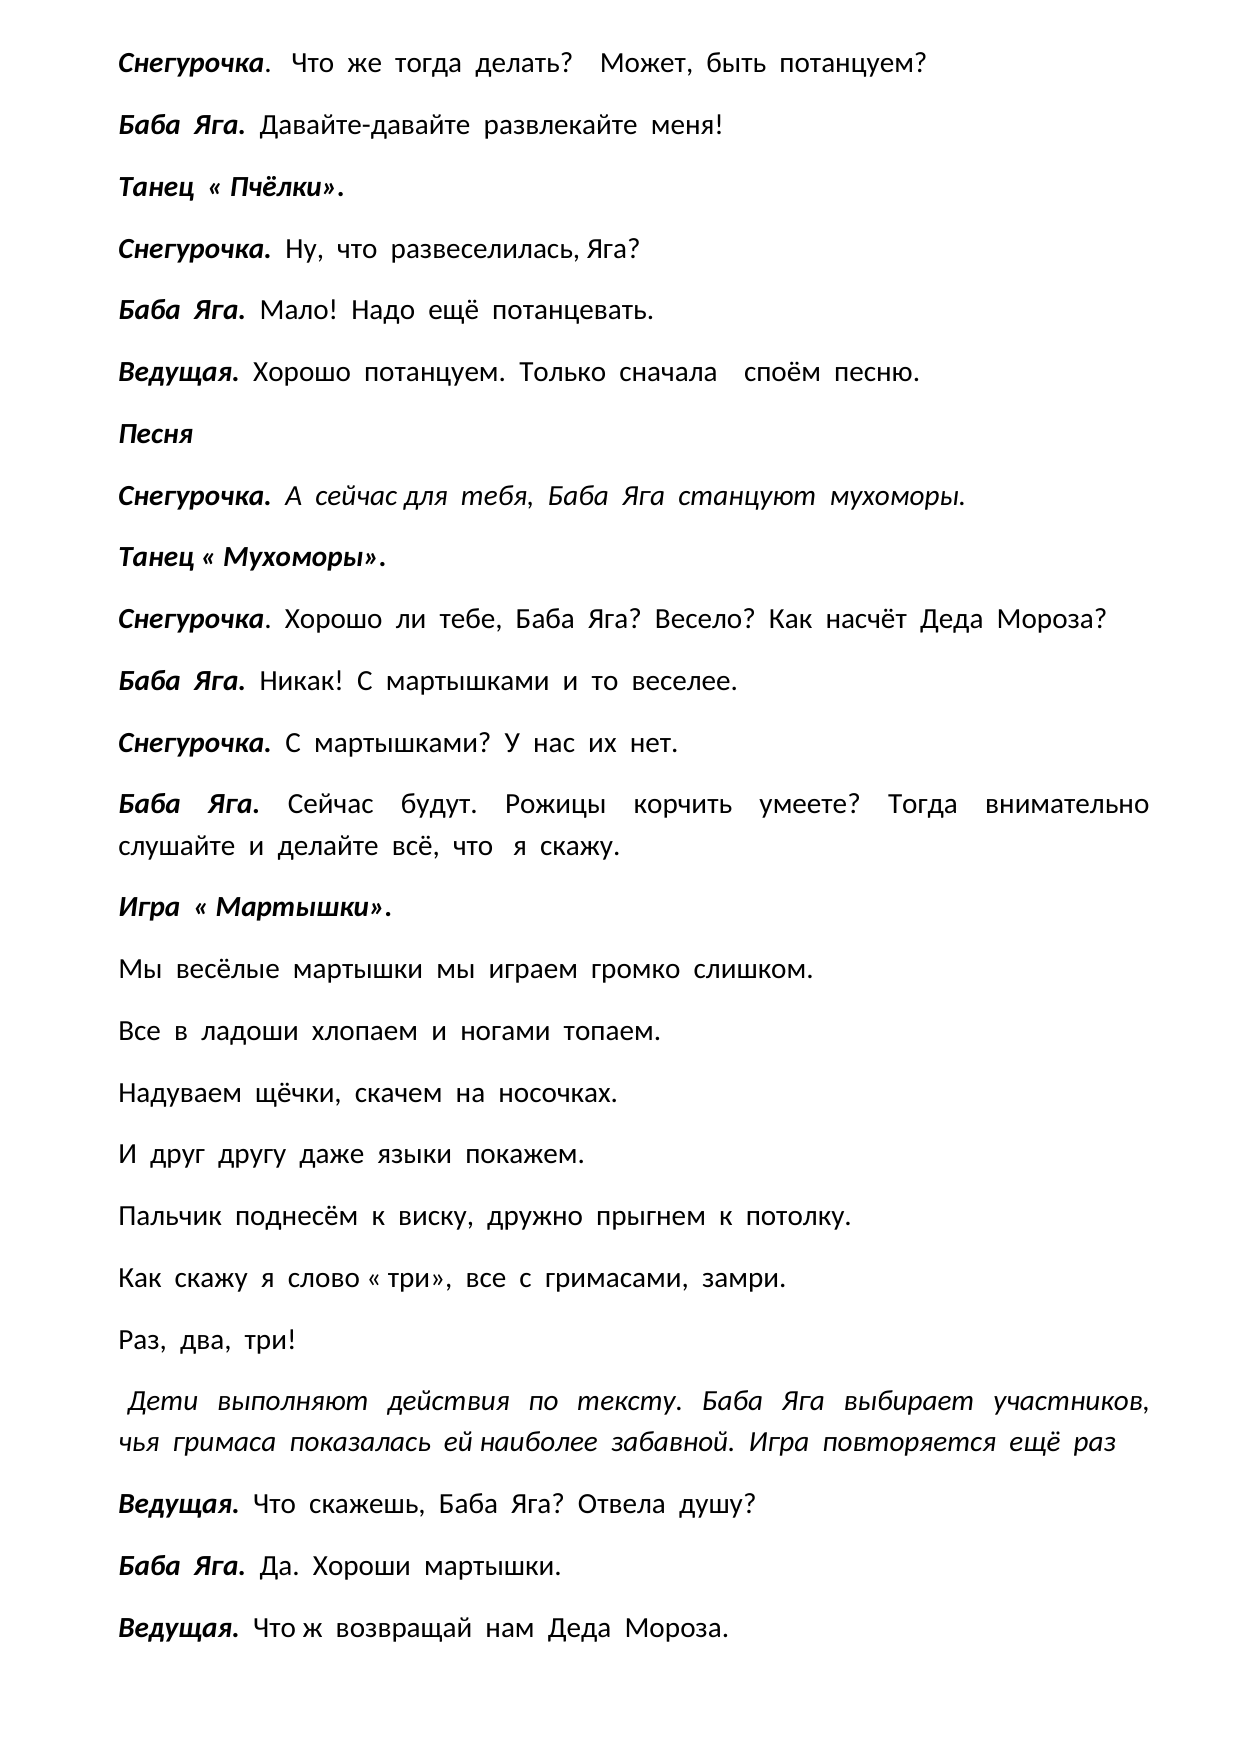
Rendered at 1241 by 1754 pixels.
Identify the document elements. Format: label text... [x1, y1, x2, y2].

text Раз, два, три! [118, 1321, 1152, 1356]
text И друг другу даже языки покажем. [118, 1135, 1152, 1171]
text Игра « Мартышки». [118, 888, 1152, 924]
text Ведущая. Что ж возвращай нам Деда Мороза. [118, 1609, 1152, 1644]
text Снегурочка. Ну, что развеселилась, Яга? [118, 230, 1152, 265]
text Песня [118, 415, 1152, 451]
text Ведущая. Что скажешь, Баба Яга? Отвела душу? [118, 1485, 1152, 1521]
text Баба Яга. Да. Хороши мартышки. [118, 1547, 1152, 1583]
text Все в ладоши хлопаем и ногами топаем. [118, 1012, 1152, 1047]
text Дети выполняют действия по тексту. Баба Яга выбирает участников, чья гримаса показалась ей наиболее забавной. Игра повторяется ещё раз [118, 1382, 1152, 1459]
text Баба Яга. Никак! С мартышками и то веселее. [118, 662, 1152, 698]
text Танец « Пчёлки». [118, 168, 1152, 203]
text Снегурочка. Хорошо ли тебе, Баба Яга? Весело? Как насчёт Деда Мороза? [118, 600, 1152, 636]
text Баба Яга. Мало! Надо ещё потанцевать. [118, 291, 1152, 327]
text Как скажу я слово « три», все с гримасами, замри. [118, 1259, 1152, 1294]
text Снегурочка. А сейчас для тебя, Баба Яга станцуют мухоморы. [118, 477, 1152, 512]
text Снегурочка. С мартышками? У нас их нет. [118, 724, 1152, 759]
text Баба Яга. Давайте-давайте развлекайте меня! [118, 106, 1152, 142]
text Танец « Мухоморы». [118, 538, 1152, 574]
text Надуваем щёчки, скачем на носочках. [118, 1074, 1152, 1109]
text Снегурочка. Что же тогда делать? Может, быть потанцуем? [118, 44, 1152, 80]
text Пальчик поднесём к виску, дружно прыгнем к потолку. [118, 1197, 1152, 1233]
text Ведущая. Хорошо потанцуем. Только сначала споём песню. [118, 353, 1152, 389]
text Баба Яга. Сейчас будут. Рожицы корчить умеете? Тогда внимательно слушайте и делайте всё, что я скажу. [118, 786, 1152, 862]
text Мы весёлые мартышки мы играем громко слишком. [118, 950, 1152, 986]
